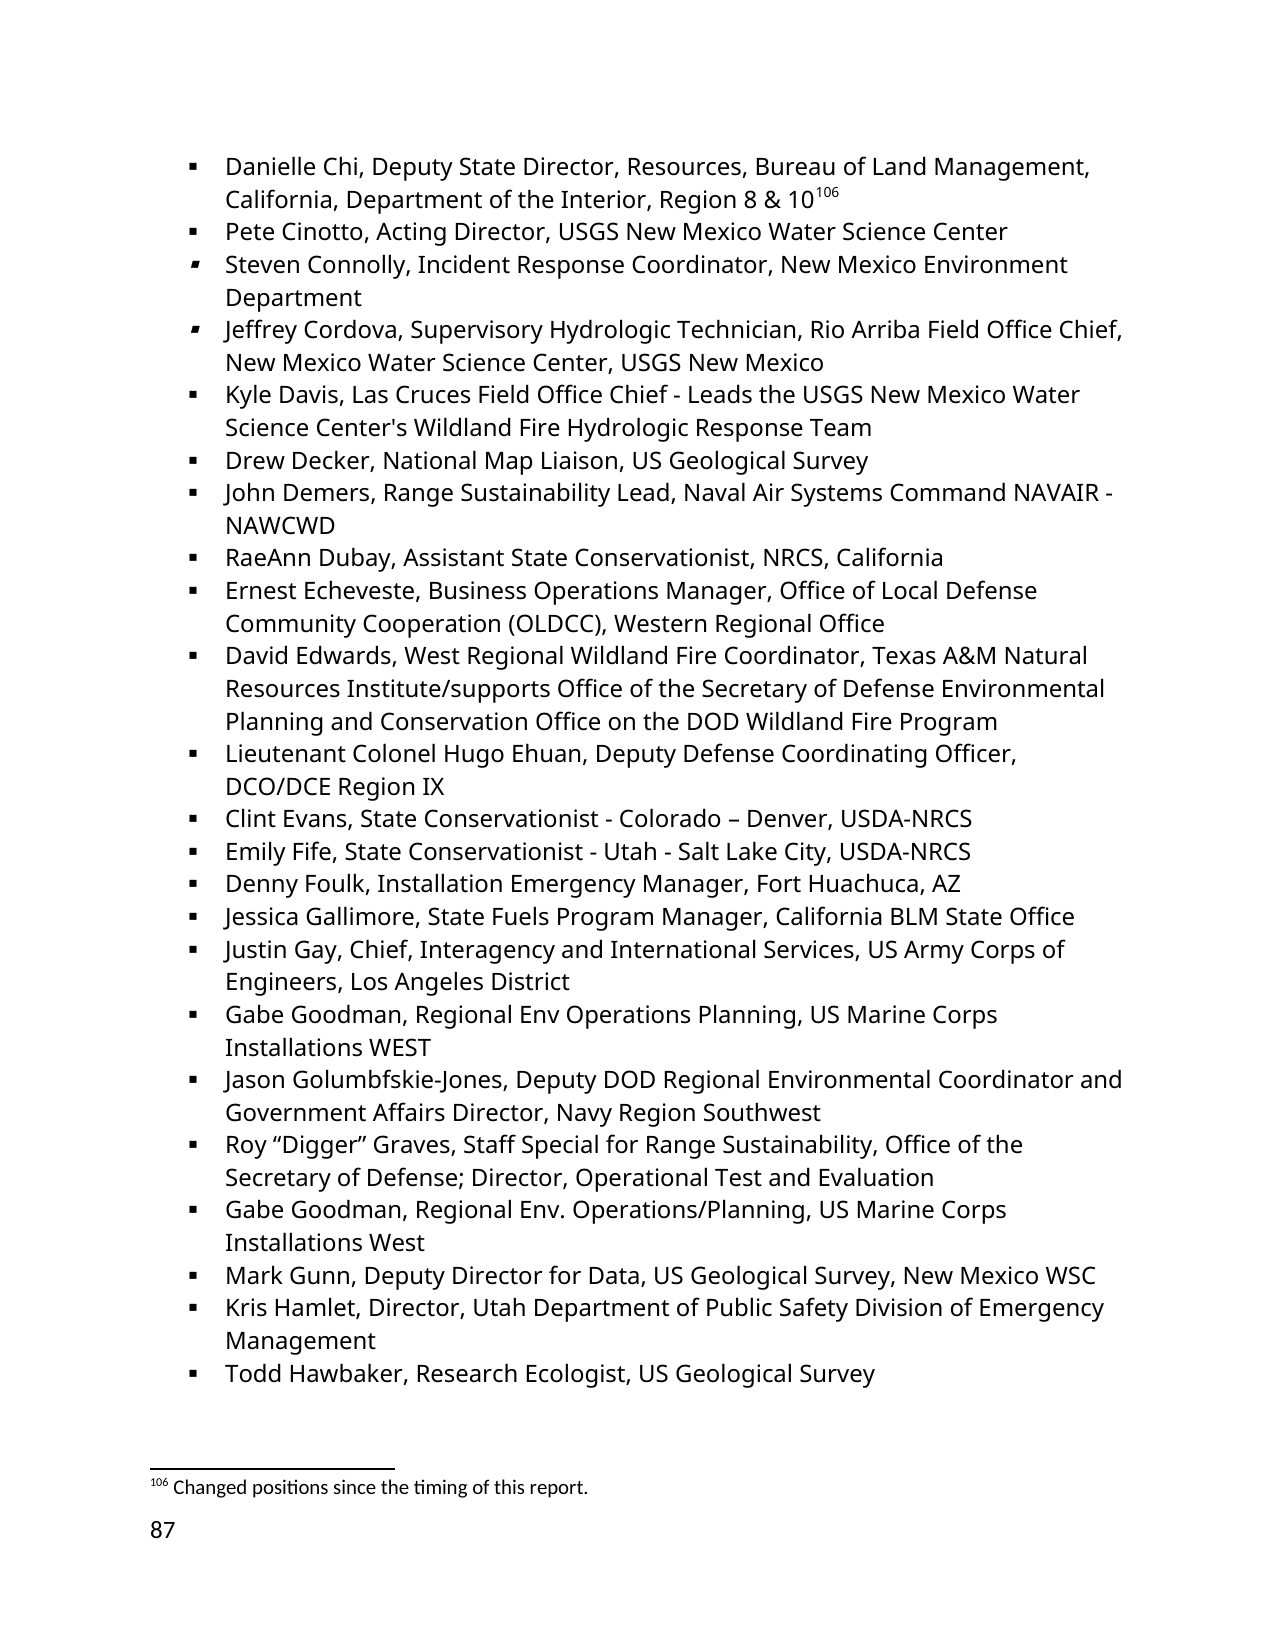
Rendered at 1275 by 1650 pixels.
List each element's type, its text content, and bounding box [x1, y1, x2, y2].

list Steven Connolly, Incident Response Coordinator, New Mexico Environment Department [187, 248, 1125, 313]
list Kris Hamlet, Director, Utah Department of Public Safety Division of Emergency Management [187, 1291, 1125, 1356]
list RaeAnn Dubay, Assistant State Conservationist, NRCS, California [187, 541, 1125, 574]
list Kyle Davis, Las Cruces Field Office Chief - Leads the USGS New Mexico Water Science Center's Wildland Fire Hydrologic Response Team [187, 378, 1125, 443]
list Denny Foulk, Installation Emergency Manager, Fort Huachuca, AZ [187, 867, 1125, 900]
list Ernest Echeveste, Business Operations Manager, Office of Local Defense Community Cooperation (OLDCC), Western Regional Office [187, 574, 1125, 639]
list John Demers, Range Sustainability Lead, Naval Air Systems Command NAVAIR - NAWCWD [187, 476, 1125, 541]
list Pete Cinotto, Acting Director, USGS New Mexico Water Science Center [187, 215, 1125, 248]
list Justin Gay, Chief, Interagency and International Services, US Army Corps of Engineers, Los Angeles District [187, 932, 1125, 998]
list Gabe Goodman, Regional Env. Operations/Planning, US Marine Corps Installations West [187, 1193, 1125, 1258]
list Danielle Chi, Deputy State Director, Resources, Bureau of Land Management, California, Department of the Interior, Region 8 & 10 [187, 150, 1125, 215]
list Gabe Goodman, Regional Env Operations Planning, US Marine Corps Installations WEST [187, 998, 1125, 1063]
list Mark Gunn, Deputy Director for Data, US Geological Survey, New Mexico WSC [187, 1258, 1125, 1291]
list Clint Evans, State Conservationist - Colorado – Denver, USDA-NRCS [187, 802, 1125, 835]
list David Edwards, West Regional Wildland Fire Coordinator, Texas A&M Natural Resources Institute/supports Office of the Secretary of Defense Environmental Planning and Conservation Office on the DOD Wildland Fire Program [187, 639, 1125, 737]
list Jeffrey Cordova, Supervisory Hydrologic Technician, Rio Arriba Field Office Chief, New Mexico Water Science Center, USGS New Mexico [187, 313, 1125, 378]
list Jessica Gallimore, State Fuels Program Manager, California BLM State Office [187, 900, 1125, 932]
list Emily Fife, State Conservationist - Utah - Salt Lake City, USDA-NRCS [187, 835, 1125, 867]
list Roy “Digger” Graves, Staff Special for Range Sustainability, Office of the Secretary of Defense; Director, Operational Test and Evaluation [187, 1128, 1125, 1193]
list Jason Golumbfskie-Jones, Deputy DOD Regional Environmental Coordinator and Government Affairs Director, Navy Region Southwest [187, 1063, 1125, 1128]
list Todd Hawbaker, Research Ecologist, US Geological Survey [187, 1356, 1125, 1389]
list Drew Decker, National Map Liaison, US Geological Survey [187, 443, 1125, 476]
list Lieutenant Colonel Hugo Ehuan, Deputy Defense Coordinating Officer, DCO/DCE Region IX [187, 737, 1125, 802]
